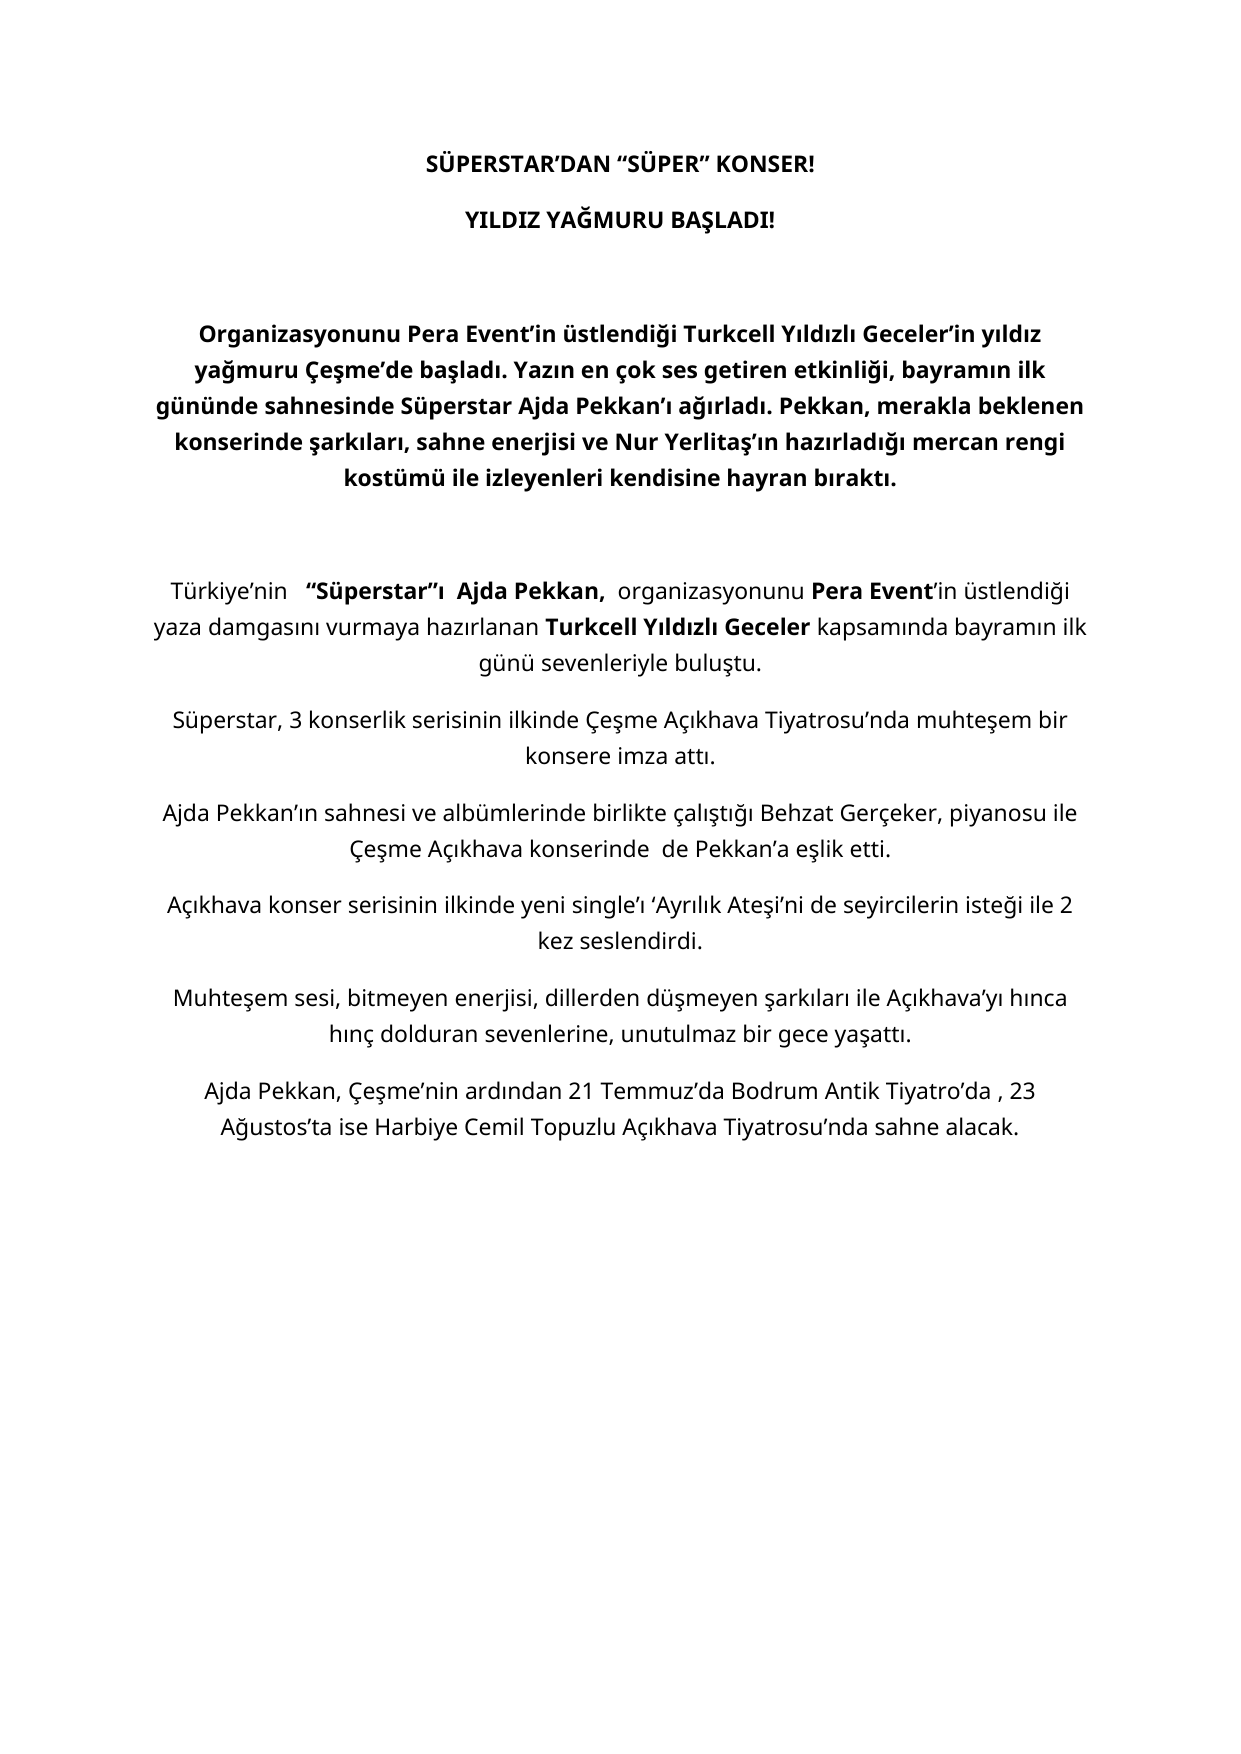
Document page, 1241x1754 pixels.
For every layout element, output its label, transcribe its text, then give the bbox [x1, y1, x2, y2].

text Açıkhava konser serisinin ilkinde yeni single’ı ‘Ayrılık Ateşi’ni de seyircilerin isteği ile 2 kez seslendirdi. [148, 889, 1093, 956]
text Türkiye’nin “Süperstar”ı Ajda Pekkan, organizasyonunu Pera Event’in üstlendiği yaza damgasını vurmaya hazırlanan Turkcell Yıldızlı Geceler kapsamında bayramın ilk günü sevenleriyle buluştu. [148, 575, 1093, 678]
text Organizasyonunu Pera Event’in üstlendiği Turkcell Yıldızlı Geceler’in yıldız yağmuru Çeşme’de başladı. Yazın en çok ses getiren etkinliği, bayramın ilk gününde sahnesinde Süperstar Ajda Pekkan’ı ağırladı. Pekkan, merakla beklenen konserinde şarkıları, sahne enerjisi ve Nur Yerlitaş’ın hazırladığı mercan rengi kostümü ile izleyenleri kendisine hayran bıraktı. [148, 318, 1093, 493]
text Muhteşem sesi, bitmeyen enerjisi, dillerden düşmeyen şarkıları ile Açıkhava’yı hınca hınç dolduran sevenlerine, unutulmaz bir gece yaşattı. [148, 982, 1093, 1049]
text YILDIZ YAĞMURU BAŞLADI! [148, 204, 1093, 236]
text Ajda Pekkan’ın sahnesi ve albümlerinde birlikte çalıştığı Behzat Gerçeker, piyanosu ile Çeşme Açıkhava konserinde de Pekkan’a eşlik etti. [148, 797, 1093, 864]
text Süperstar, 3 konserlik serisinin ilkinde Çeşme Açıkhava Tiyatrosu’nda muhteşem bir konsere imza attı. [148, 704, 1093, 771]
text Ajda Pekkan, Çeşme’nin ardından 21 Temmuz’da Bodrum Antik Tiyatro’da , 23 Ağustos’ta ise Harbiye Cemil Topuzlu Açıkhava Tiyatrosu’nda sahne alacak. [148, 1075, 1093, 1142]
text SÜPERSTAR’DAN “SÜPER” KONSER! [148, 148, 1093, 179]
